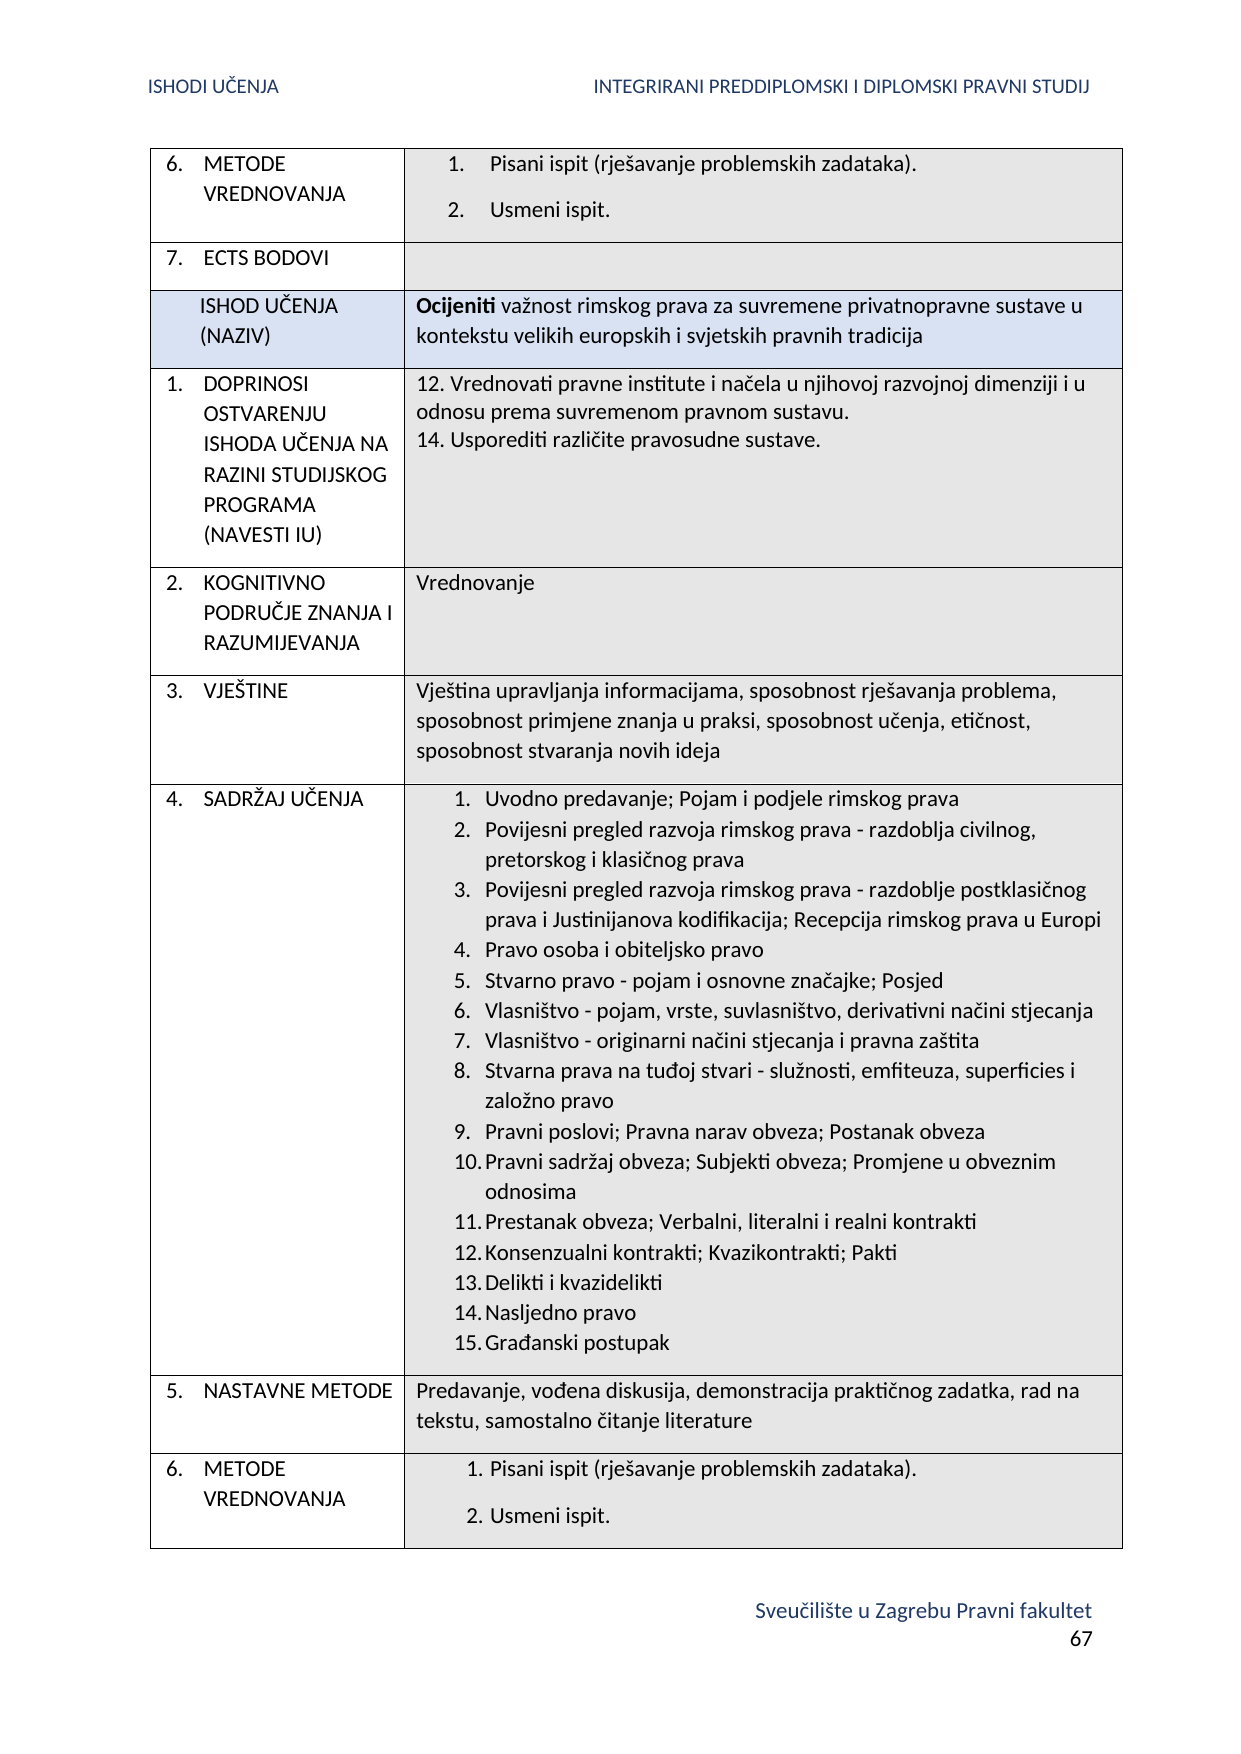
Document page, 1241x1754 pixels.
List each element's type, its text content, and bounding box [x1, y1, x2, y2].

table_cell SADRŽAJ UČENJA [151, 785, 404, 1375]
table_cell Vrednovanje [405, 568, 1122, 675]
table_cell VJEŠTINE [151, 676, 404, 783]
table_cell 12. Vrednovati pravne institute i načela u njihovoj razvojnoj dimenziji i u odnosu prema suvremenom pravnom sustavu. 14. Usporediti različite pravosudne sustave. [405, 369, 1122, 567]
table_cell ECTS BODOVI [151, 243, 404, 290]
table_cell KOGNITIVNO PODRUČJE ZNANJA I RAZUMIJEVANJA [151, 568, 404, 675]
table_cell 1. Pisani ispit (rješavanje problemskih zadataka). 2. Usmeni ispit. [405, 1454, 1122, 1548]
table_cell NASTAVNE METODE [151, 1376, 404, 1453]
table_cell [405, 243, 1122, 290]
table_cell METODE VREDNOVANJA [151, 1454, 404, 1548]
table_cell 1. Pisani ispit (rješavanje problemskih zadataka). 2. Usmeni ispit. [405, 149, 1122, 242]
table_cell Predavanje, vođena diskusija, demonstracija praktičnog zadatka, rad na tekstu, samostalno čitanje literature [405, 1376, 1122, 1453]
table_cell METODE VREDNOVANJA [151, 149, 404, 242]
table_cell ISHOD UČENJA (NAZIV) [151, 291, 404, 368]
table_cell DOPRINOSI OSTVARENJU ISHODA UČENJA NA RAZINI STUDIJSKOG PROGRAMA (NAVESTI IU) [151, 369, 404, 567]
table_cell Uvodno predavanje; Pojam i podjele rimskog prava Povijesni pregled razvoja rimskog prava - razdoblja civilnog, pretorskog i klasičnog prava Povijesni pregled razvoja rimskog prava - razdoblje postklasičnog prava i Justinijanova kodifikacija; Recepcija rimskog prava u Europi Pravo osoba i obiteljsko pravo Stvarno pravo - pojam i osnovne značajke; Posjed Vlasništvo - pojam, vrste, suvlasništvo, derivativni načini stjecanja Vlasništvo - originarni načini stjecanja i pravna zaštita Stvarna prava na tuđoj stvari - služnosti, emfiteuza, superficies i založno pravo Pravni poslovi; Pravna narav obveza; Postanak obveza Pravni sadržaj obveza; Subjekti obveza; Promjene u obveznim odnosima Prestanak obveza; Verbalni, literalni i realni kontrakti Konsenzualni kontrakti; Kvazikontrakti; Pakti Delikti i kvazidelikti Nasljedno pravo Građanski postupak [405, 785, 1122, 1375]
table_cell Ocijeniti važnost rimskog prava za suvremene privatnopravne sustave u kontekstu velikih europskih i svjetskih pravnih tradicija [405, 291, 1122, 368]
table_cell Vještina upravljanja informacijama, sposobnost rješavanja problema, sposobnost primjene znanja u praksi, sposobnost učenja, etičnost, sposobnost stvaranja novih ideja [405, 676, 1122, 783]
